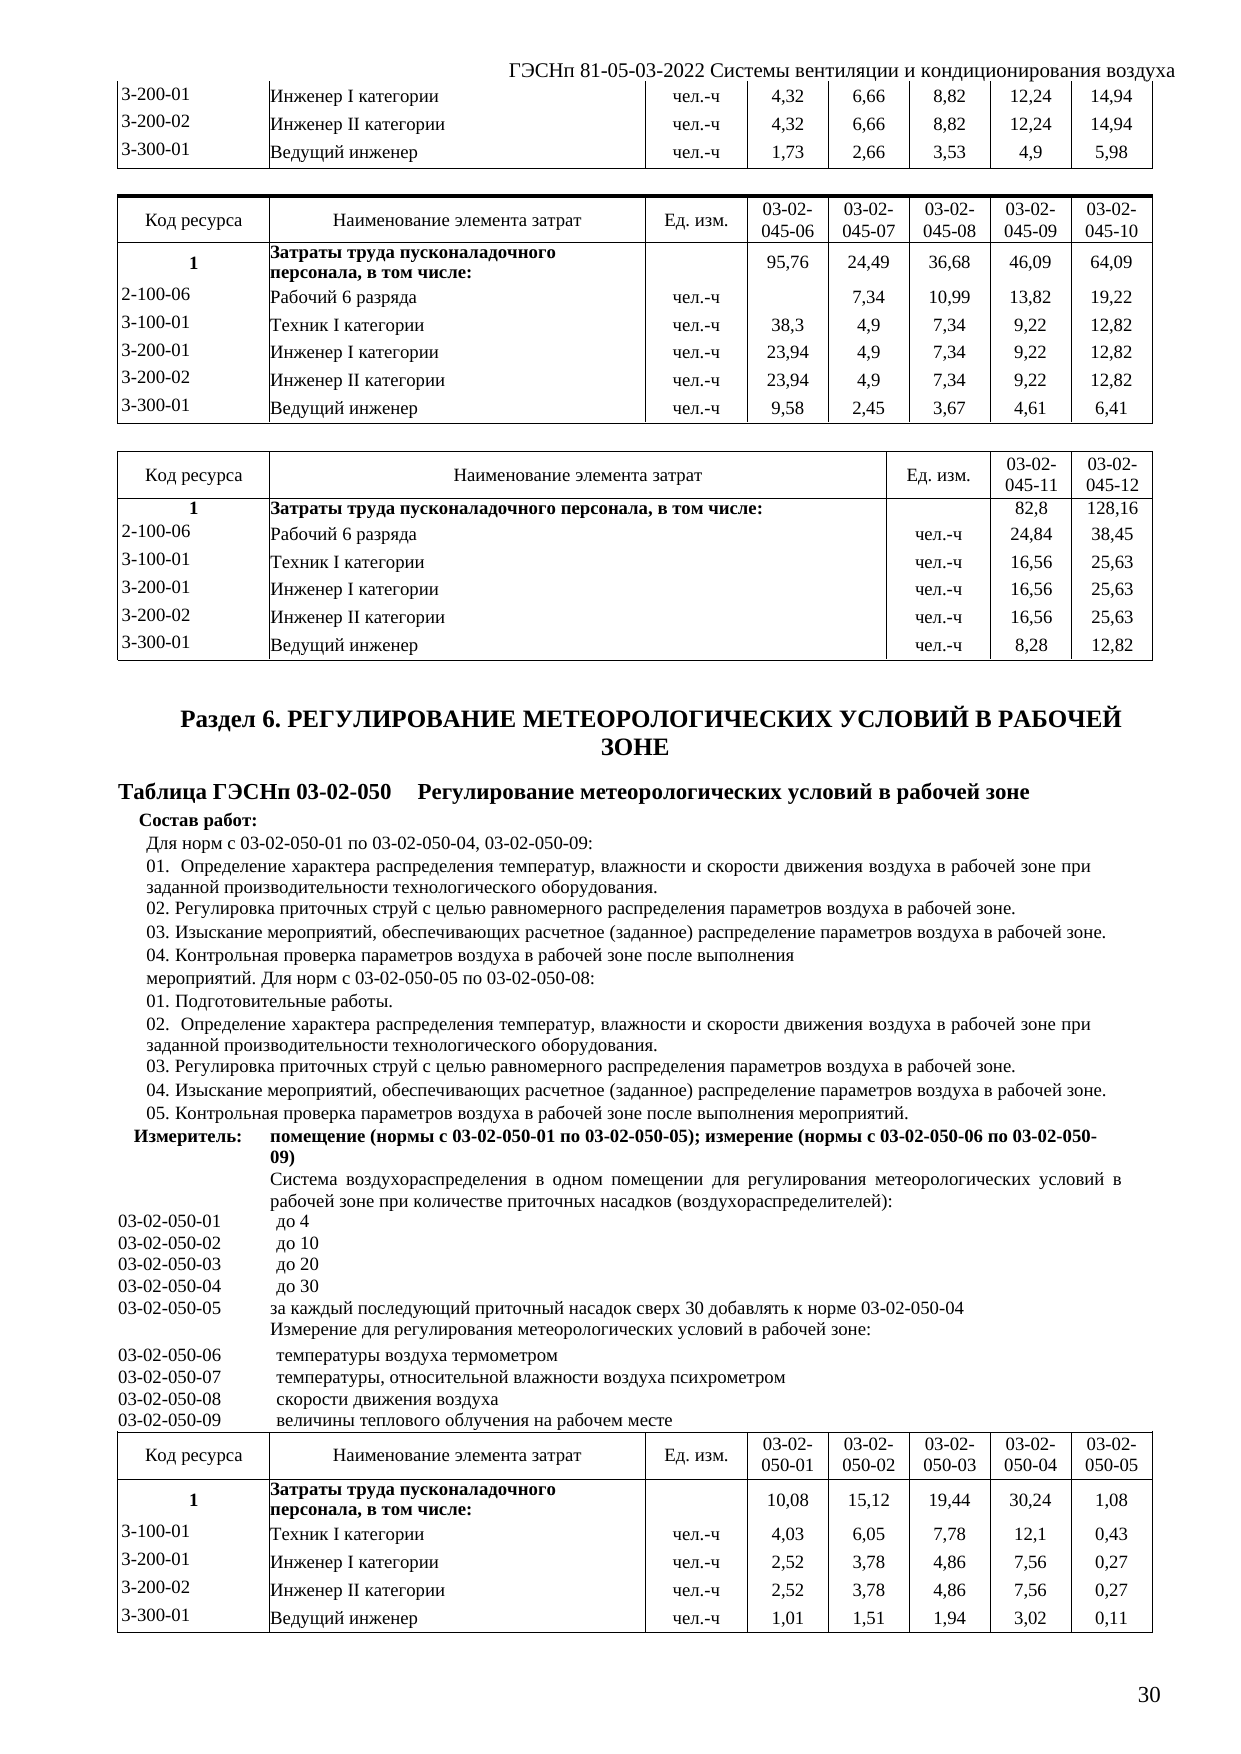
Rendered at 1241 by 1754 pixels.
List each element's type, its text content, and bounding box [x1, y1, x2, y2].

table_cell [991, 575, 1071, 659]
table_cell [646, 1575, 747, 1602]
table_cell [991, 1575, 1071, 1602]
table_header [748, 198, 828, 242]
list до 10 [118, 1232, 1198, 1254]
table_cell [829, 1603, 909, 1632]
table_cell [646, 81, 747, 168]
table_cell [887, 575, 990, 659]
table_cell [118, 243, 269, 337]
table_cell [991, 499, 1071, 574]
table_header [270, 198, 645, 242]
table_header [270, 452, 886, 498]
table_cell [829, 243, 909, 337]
list Изыскание мероприятий, обеспечивающих расчетное (заданное) распределение параметров воздуха в рабочей зоне. [146, 921, 1198, 942]
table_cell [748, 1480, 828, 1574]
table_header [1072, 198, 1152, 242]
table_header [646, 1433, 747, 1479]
list Изыскание мероприятий, обеспечивающих расчетное (заданное) распределение параметров воздуха в рабочей зоне. [146, 1078, 1198, 1100]
list до 4 [118, 1211, 1198, 1232]
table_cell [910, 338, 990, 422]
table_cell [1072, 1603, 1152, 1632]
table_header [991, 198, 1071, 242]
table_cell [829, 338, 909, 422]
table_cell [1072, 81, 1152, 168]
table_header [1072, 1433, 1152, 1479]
text Система воздухораспределения в одном помещении для регулирования метеорологических условий в рабочей зоне при количестве приточных насадков (воздухораспределителей): [270, 1168, 1176, 1211]
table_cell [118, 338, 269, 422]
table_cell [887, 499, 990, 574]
list Регулировка приточных струй с целью равномерного распределения параметров воздуха в рабочей зоне. [146, 898, 1198, 919]
list Контрольная проверка параметров воздуха в рабочей зоне после выполнения мероприятий. Для норм с 03-02-050-05 по 03-02-050-08: [146, 944, 908, 988]
list температуры, относительной влажности воздуха психрометром 03-02-050-08 скорости движения воздуха [118, 1366, 786, 1409]
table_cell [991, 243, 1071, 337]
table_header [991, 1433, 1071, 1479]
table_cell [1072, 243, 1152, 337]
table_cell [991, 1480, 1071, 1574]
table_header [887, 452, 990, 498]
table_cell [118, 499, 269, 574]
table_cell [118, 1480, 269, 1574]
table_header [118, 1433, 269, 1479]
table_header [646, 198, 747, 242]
list Контрольная проверка параметров воздуха в рабочей зоне после выполнения мероприятий. [146, 1102, 1198, 1123]
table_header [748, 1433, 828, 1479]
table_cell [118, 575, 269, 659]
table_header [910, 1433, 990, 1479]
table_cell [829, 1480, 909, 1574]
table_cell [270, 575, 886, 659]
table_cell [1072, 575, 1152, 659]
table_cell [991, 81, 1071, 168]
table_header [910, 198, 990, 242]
list Регулировка приточных струй с целью равномерного распределения параметров воздуха в рабочей зоне. [146, 1056, 1198, 1077]
subtitle Измеритель: помещение (нормы с 03-02-050-01 по 03-02-050-05); измерение (нормы с 03-02-050-06 по 03-02-050- [134, 1125, 1198, 1147]
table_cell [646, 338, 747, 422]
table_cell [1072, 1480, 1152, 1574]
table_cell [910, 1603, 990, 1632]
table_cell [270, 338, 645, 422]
list до 30 [118, 1275, 1198, 1297]
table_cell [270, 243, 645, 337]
text ЗОНЕ [125, 733, 1145, 761]
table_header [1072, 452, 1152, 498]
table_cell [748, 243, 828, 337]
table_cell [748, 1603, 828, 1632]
text Для норм с 03-02-050-01 по 03-02-050-04, 03-02-050-09: [146, 832, 1198, 853]
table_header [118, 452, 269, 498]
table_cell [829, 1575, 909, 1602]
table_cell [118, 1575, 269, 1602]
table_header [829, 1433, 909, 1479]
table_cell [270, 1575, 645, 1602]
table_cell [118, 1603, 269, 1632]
subtitle Таблица ГЭСНп 03-02-050 Регулирование метеорологических условий в рабочей зоне [118, 778, 1198, 804]
list Определение характера распределения температур, влажности и скорости движения воздуха в рабочей зоне при заданной производительности технологического оборудования. [146, 1013, 1151, 1056]
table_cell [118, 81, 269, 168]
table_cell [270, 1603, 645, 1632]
text 03-02-050-09 величины теплового облучения на рабочем месте [118, 1409, 1198, 1431]
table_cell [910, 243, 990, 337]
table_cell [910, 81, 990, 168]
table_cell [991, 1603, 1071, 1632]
list Определение характера распределения температур, влажности и скорости движения воздуха в рабочей зоне при заданной производительности технологического оборудования. [146, 855, 1151, 898]
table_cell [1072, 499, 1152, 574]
list за каждый последующий приточный насадок сверх 30 добавлять к норме 03-02-050-04 Измерение для регулирования метеорологических условий в рабочей зоне: [118, 1297, 971, 1340]
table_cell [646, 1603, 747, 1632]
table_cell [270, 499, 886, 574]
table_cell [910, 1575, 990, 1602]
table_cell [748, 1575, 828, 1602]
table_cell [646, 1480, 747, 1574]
text 09) [270, 1147, 1198, 1168]
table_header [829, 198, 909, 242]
list до 20 [118, 1254, 1198, 1275]
subtitle Состав работ: [138, 809, 1198, 831]
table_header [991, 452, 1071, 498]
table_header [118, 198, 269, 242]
subtitle Раздел 6. РЕГУЛИРОВАНИЕ МЕТЕОРОЛОГИЧЕСКИХ УСЛОВИЙ В РАБОЧЕЙ [157, 704, 1145, 733]
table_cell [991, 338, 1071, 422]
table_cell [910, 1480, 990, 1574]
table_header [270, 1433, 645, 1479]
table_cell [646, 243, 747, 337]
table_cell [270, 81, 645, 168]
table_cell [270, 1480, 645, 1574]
list Подготовительные работы. [146, 990, 1198, 1011]
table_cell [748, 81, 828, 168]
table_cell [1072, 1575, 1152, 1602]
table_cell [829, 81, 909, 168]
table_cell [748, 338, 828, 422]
list температуры воздуха термометром [118, 1344, 1198, 1366]
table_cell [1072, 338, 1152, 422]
